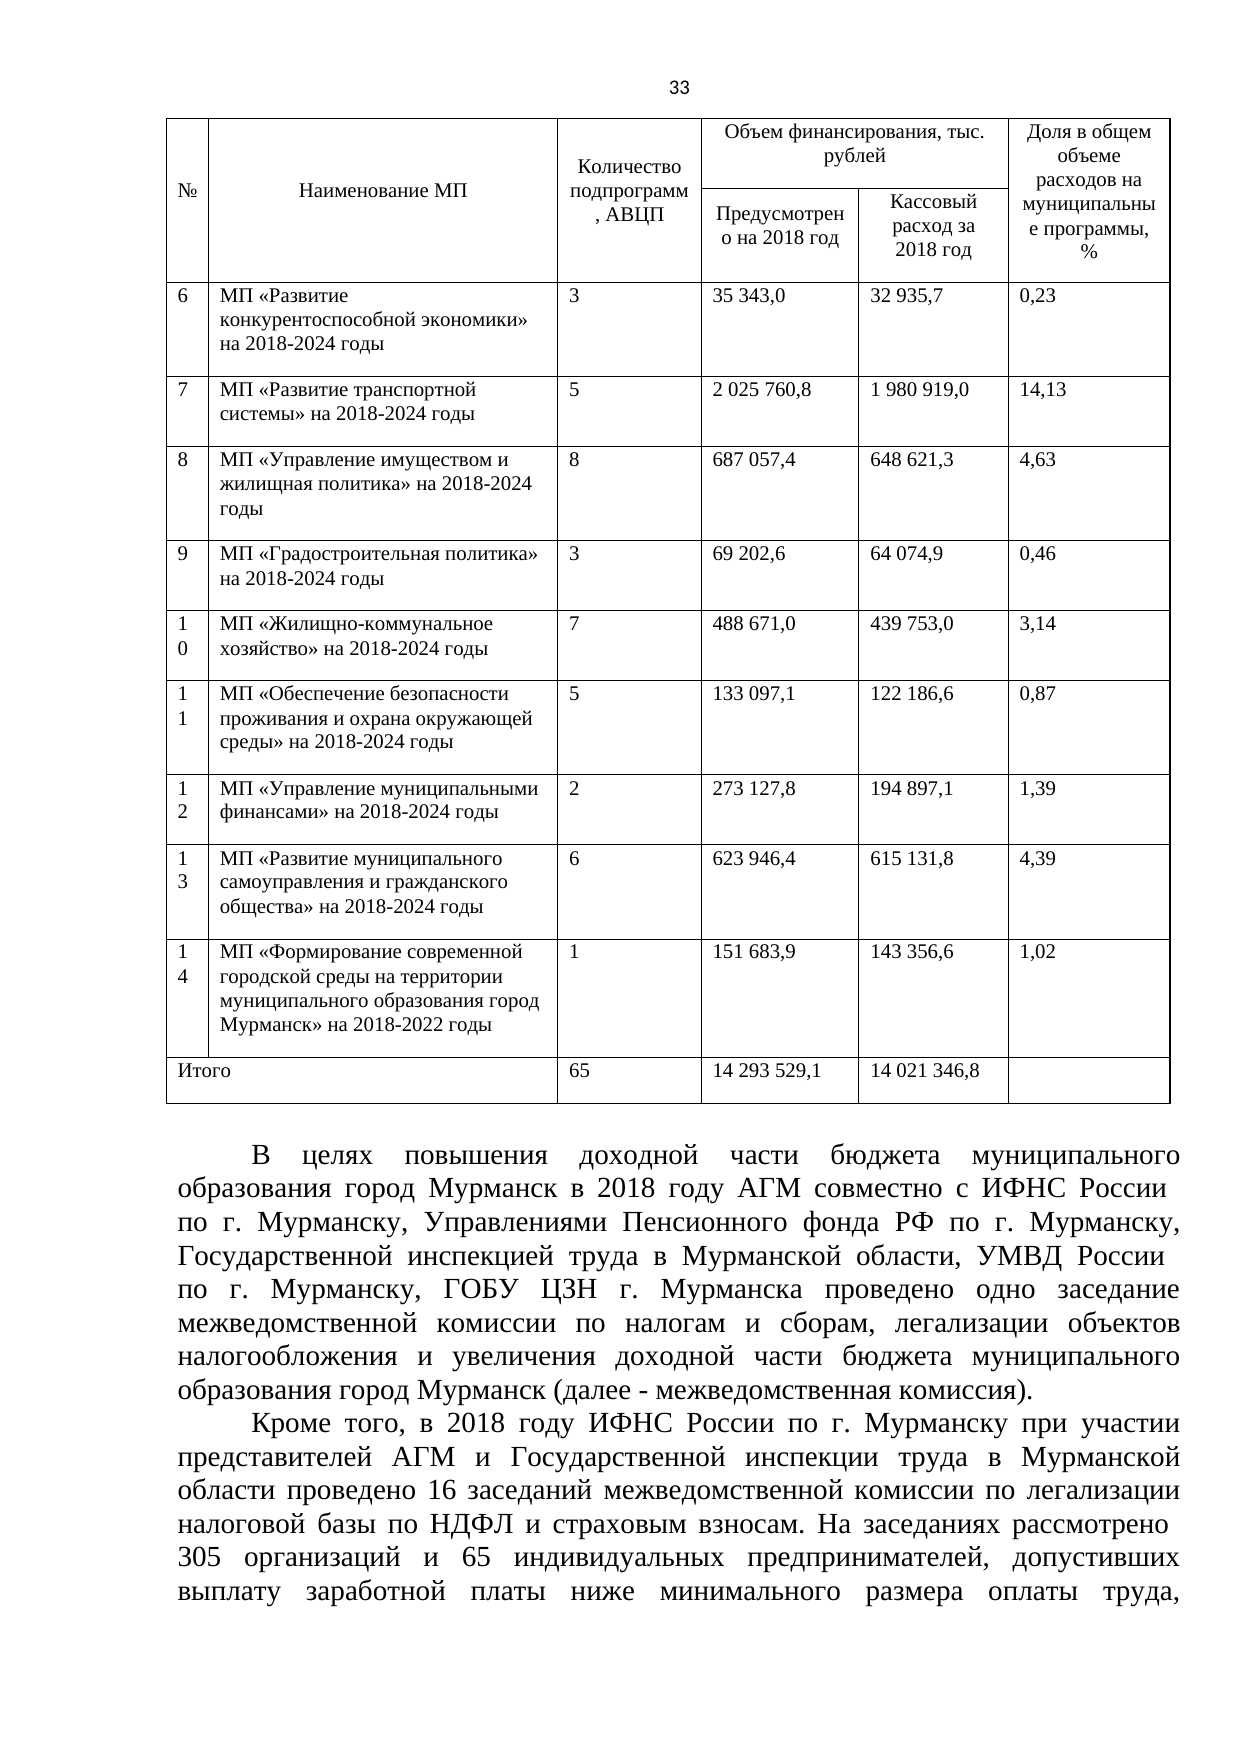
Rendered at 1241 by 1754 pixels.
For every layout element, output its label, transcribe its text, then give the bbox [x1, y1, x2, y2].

table_cell 5 [558, 681, 701, 774]
table_cell 0,87 [1009, 681, 1169, 774]
table_cell 133 097,1 [702, 681, 858, 774]
table_cell 12 [167, 775, 208, 844]
table_cell 1,39 [1009, 775, 1169, 844]
table_cell 439 753,0 [859, 611, 1008, 680]
table_header Доля в общем объеме расходов на муниципальные программы, % [1009, 119, 1169, 282]
table_cell 69 202,6 [702, 541, 858, 610]
text В целях повышения доходной части бюджета муниципального образования город Мурманск в 2018 году АГМ совместно с ИФНС России по г. Мурманску, Управлениями Пенсионного фонда РФ по г. Мурманску, Государственной инспекцией труда в Мурманской области, УМВД России по г. Мурманску, ГОБУ ЦЗН г. Мурманска проведено одно заседание межведомственной комиссии по налогам и сборам, легализации объектов налогообложения и увеличения доходной части бюджета муниципального образования город Мурманск (далее - межведомственная комиссия). [177, 1137, 1181, 1405]
table_cell 35 343,0 [702, 283, 858, 376]
table_cell 3 [558, 541, 701, 610]
table_cell 488 671,0 [702, 611, 858, 680]
table_cell 273 127,8 [702, 775, 858, 844]
table_cell МП «Обеспечение безопасности проживания и охрана окружающей среды» на 2018-2024 годы [209, 681, 557, 774]
table_cell 1 980 919,0 [859, 377, 1008, 446]
table_cell 6 [558, 845, 701, 938]
table_cell 13 [167, 845, 208, 938]
table_cell Кассовый расход за 2018 год [859, 189, 1008, 282]
table_cell 7 [167, 377, 208, 446]
table_header Объем финансирования, тыс. рублей [702, 119, 1008, 188]
table_cell 194 897,1 [859, 775, 1008, 844]
table_cell 65 [558, 1058, 701, 1102]
table_cell 6 [167, 283, 208, 376]
table_cell 687 057,4 [702, 447, 858, 540]
table_cell 8 [167, 447, 208, 540]
table_header Наименование МП [209, 119, 557, 282]
table_cell МП «Управление имуществом и жилищная политика» на 2018-2024 годы [209, 447, 557, 540]
table_cell 4,63 [1009, 447, 1169, 540]
table_cell 122 186,6 [859, 681, 1008, 774]
table_cell 2 025 760,8 [702, 377, 858, 446]
table_cell Предусмотрено на 2018 год [702, 189, 858, 282]
table_cell 0,46 [1009, 541, 1169, 610]
table_cell МП «Развитие конкурентоспособной экономики» на 2018-2024 годы [209, 283, 557, 376]
table_cell МП «Формирование современной городской среды на территории муниципального образования город Мурманск» на 2018-2022 годы [209, 940, 557, 1057]
table_cell 1,02 [1009, 940, 1169, 1057]
table_cell 623 946,4 [702, 845, 858, 938]
table_cell 648 621,3 [859, 447, 1008, 540]
table_cell 5 [558, 377, 701, 446]
table_cell 2 [558, 775, 701, 844]
table_cell 3,14 [1009, 611, 1169, 680]
table_cell МП «Управление муниципальными финансами» на 2018-2024 годы [209, 775, 557, 844]
table_cell 10 [167, 611, 208, 680]
table_header № [167, 119, 208, 282]
table_cell 14 [167, 940, 208, 1057]
table_cell МП «Градостроительная политика» на 2018-2024 годы [209, 541, 557, 610]
table_cell 32 935,7 [859, 283, 1008, 376]
table_cell МП «Жилищно-коммунальное хозяйство» на 2018-2024 годы [209, 611, 557, 680]
table_cell 8 [558, 447, 701, 540]
table_cell 151 683,9 [702, 940, 858, 1057]
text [177, 1405, 1181, 1607]
table_cell 7 [558, 611, 701, 680]
table_cell 64 074,9 [859, 541, 1008, 610]
table_cell 615 131,8 [859, 845, 1008, 938]
table_cell МП «Развитие транспортной системы» на 2018-2024 годы [209, 377, 557, 446]
table_cell 14,13 [1009, 377, 1169, 446]
table_cell 143 356,6 [859, 940, 1008, 1057]
table_cell 1 [558, 940, 701, 1057]
table_cell [1009, 1058, 1169, 1102]
table_cell 4,39 [1009, 845, 1169, 938]
table_cell 9 [167, 541, 208, 610]
table_cell 3 [558, 283, 701, 376]
table_cell Итого [167, 1058, 557, 1102]
table_cell 14 021 346,8 [859, 1058, 1008, 1102]
table_cell 11 [167, 681, 208, 774]
table_cell МП «Развитие муниципального самоуправления и гражданского общества» на 2018-2024 годы [209, 845, 557, 938]
table_header Количество подпрограмм, АВЦП [558, 119, 701, 282]
table_cell 14 293 529,1 [702, 1058, 858, 1102]
table_cell 0,23 [1009, 283, 1169, 376]
